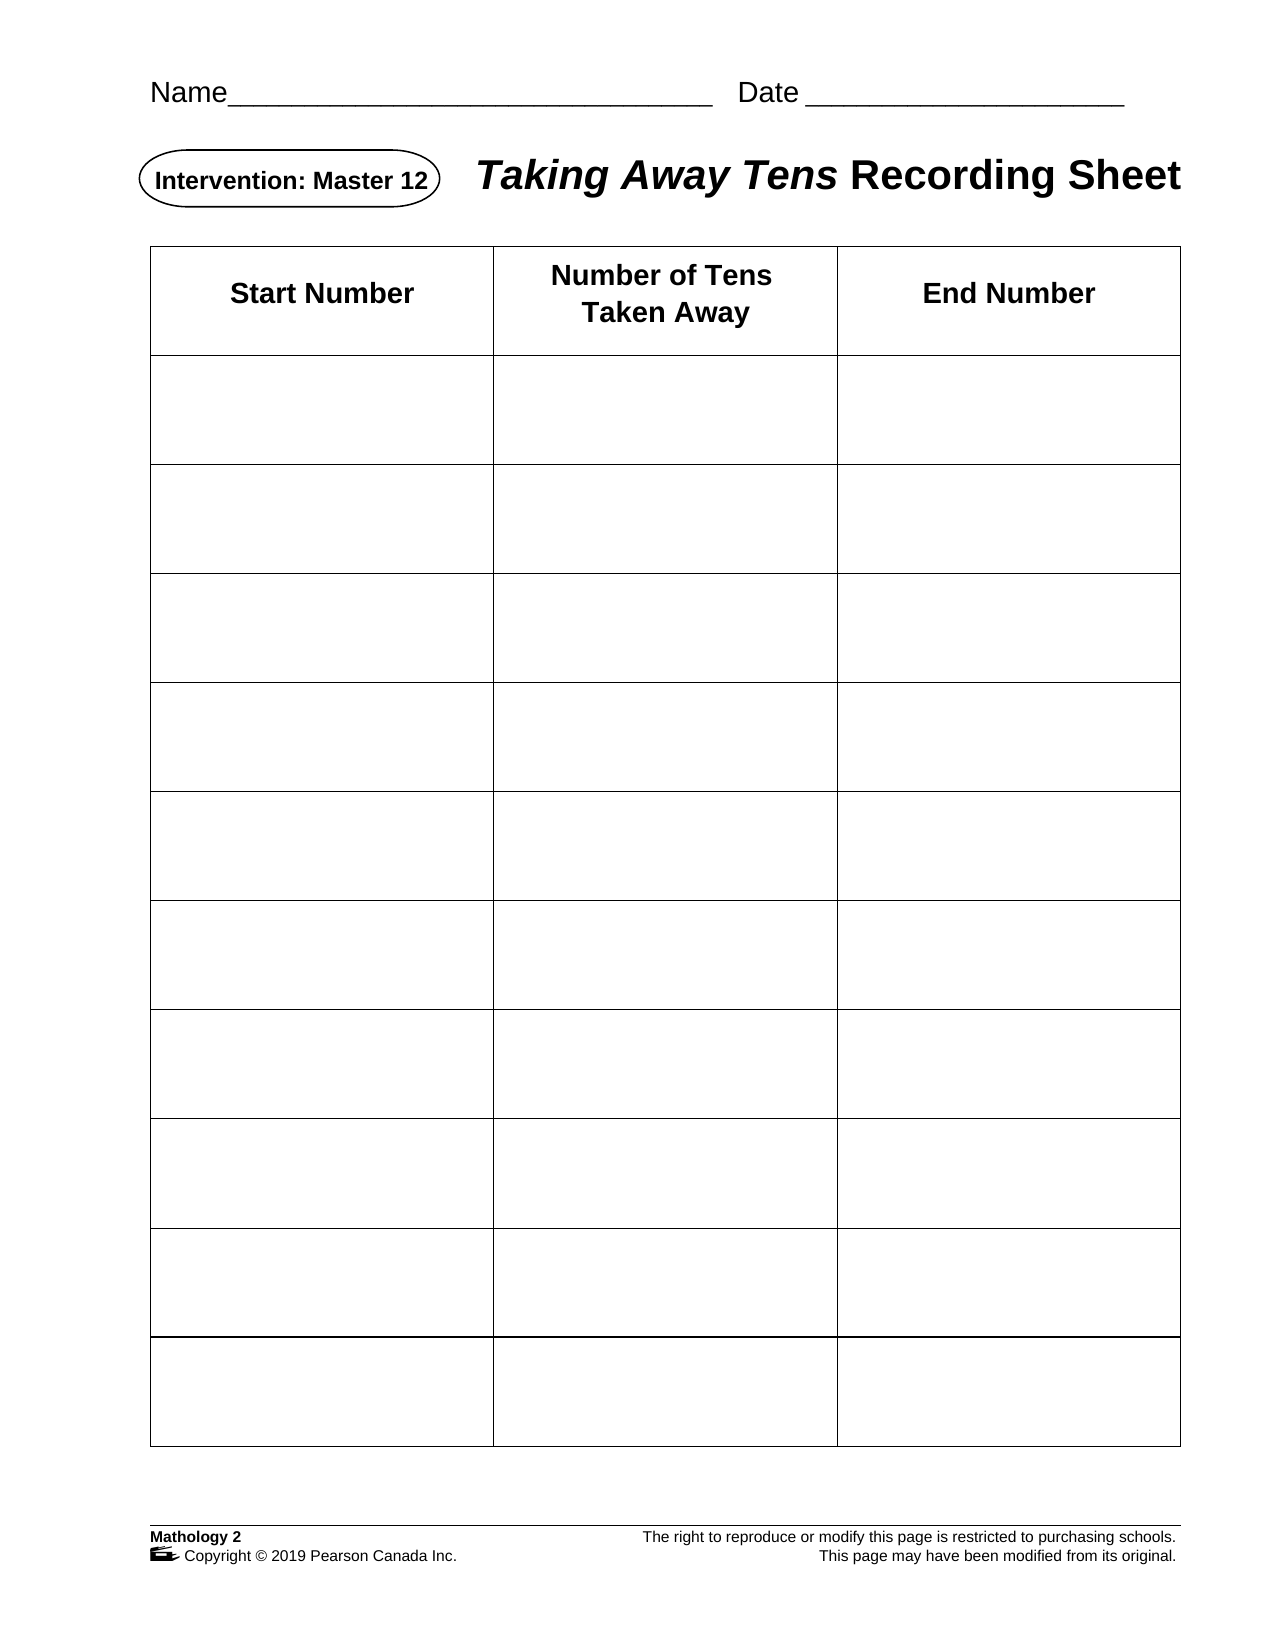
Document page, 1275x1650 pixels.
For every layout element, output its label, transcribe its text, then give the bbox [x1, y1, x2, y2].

table_cell [151, 1119, 493, 1227]
table_cell [838, 901, 1180, 1009]
table_cell [151, 683, 493, 791]
table_cell [838, 574, 1180, 682]
table_cell [494, 683, 837, 791]
picture [150, 1546, 180, 1561]
table_cell [838, 356, 1180, 464]
table_cell [151, 792, 493, 900]
table_header Number of Tens Taken Away [494, 247, 837, 355]
table_cell [838, 683, 1180, 791]
table_cell [151, 1229, 493, 1336]
table_cell [151, 356, 493, 464]
table_cell [151, 901, 493, 1009]
table_cell [494, 1010, 837, 1118]
table_cell [838, 1010, 1180, 1118]
table_cell [494, 356, 837, 464]
table_cell [151, 1010, 493, 1118]
table_cell [838, 1119, 1180, 1227]
table_header Start Number [151, 247, 493, 355]
table_cell [151, 1338, 493, 1446]
text Taking Away Tens Recording Sheet [475, 150, 1181, 198]
table_cell [494, 1119, 837, 1227]
table_cell [494, 465, 837, 573]
table_cell [151, 465, 493, 573]
table_cell [838, 792, 1180, 900]
table_cell [838, 465, 1180, 573]
table_cell [838, 1338, 1180, 1446]
table_cell [494, 792, 837, 900]
table_cell [494, 1229, 837, 1336]
table_cell [494, 901, 837, 1009]
table_cell [494, 1338, 837, 1446]
table_cell [494, 574, 837, 682]
table_cell [838, 1229, 1180, 1336]
table_header End Number [838, 247, 1180, 355]
table_cell [151, 574, 493, 682]
